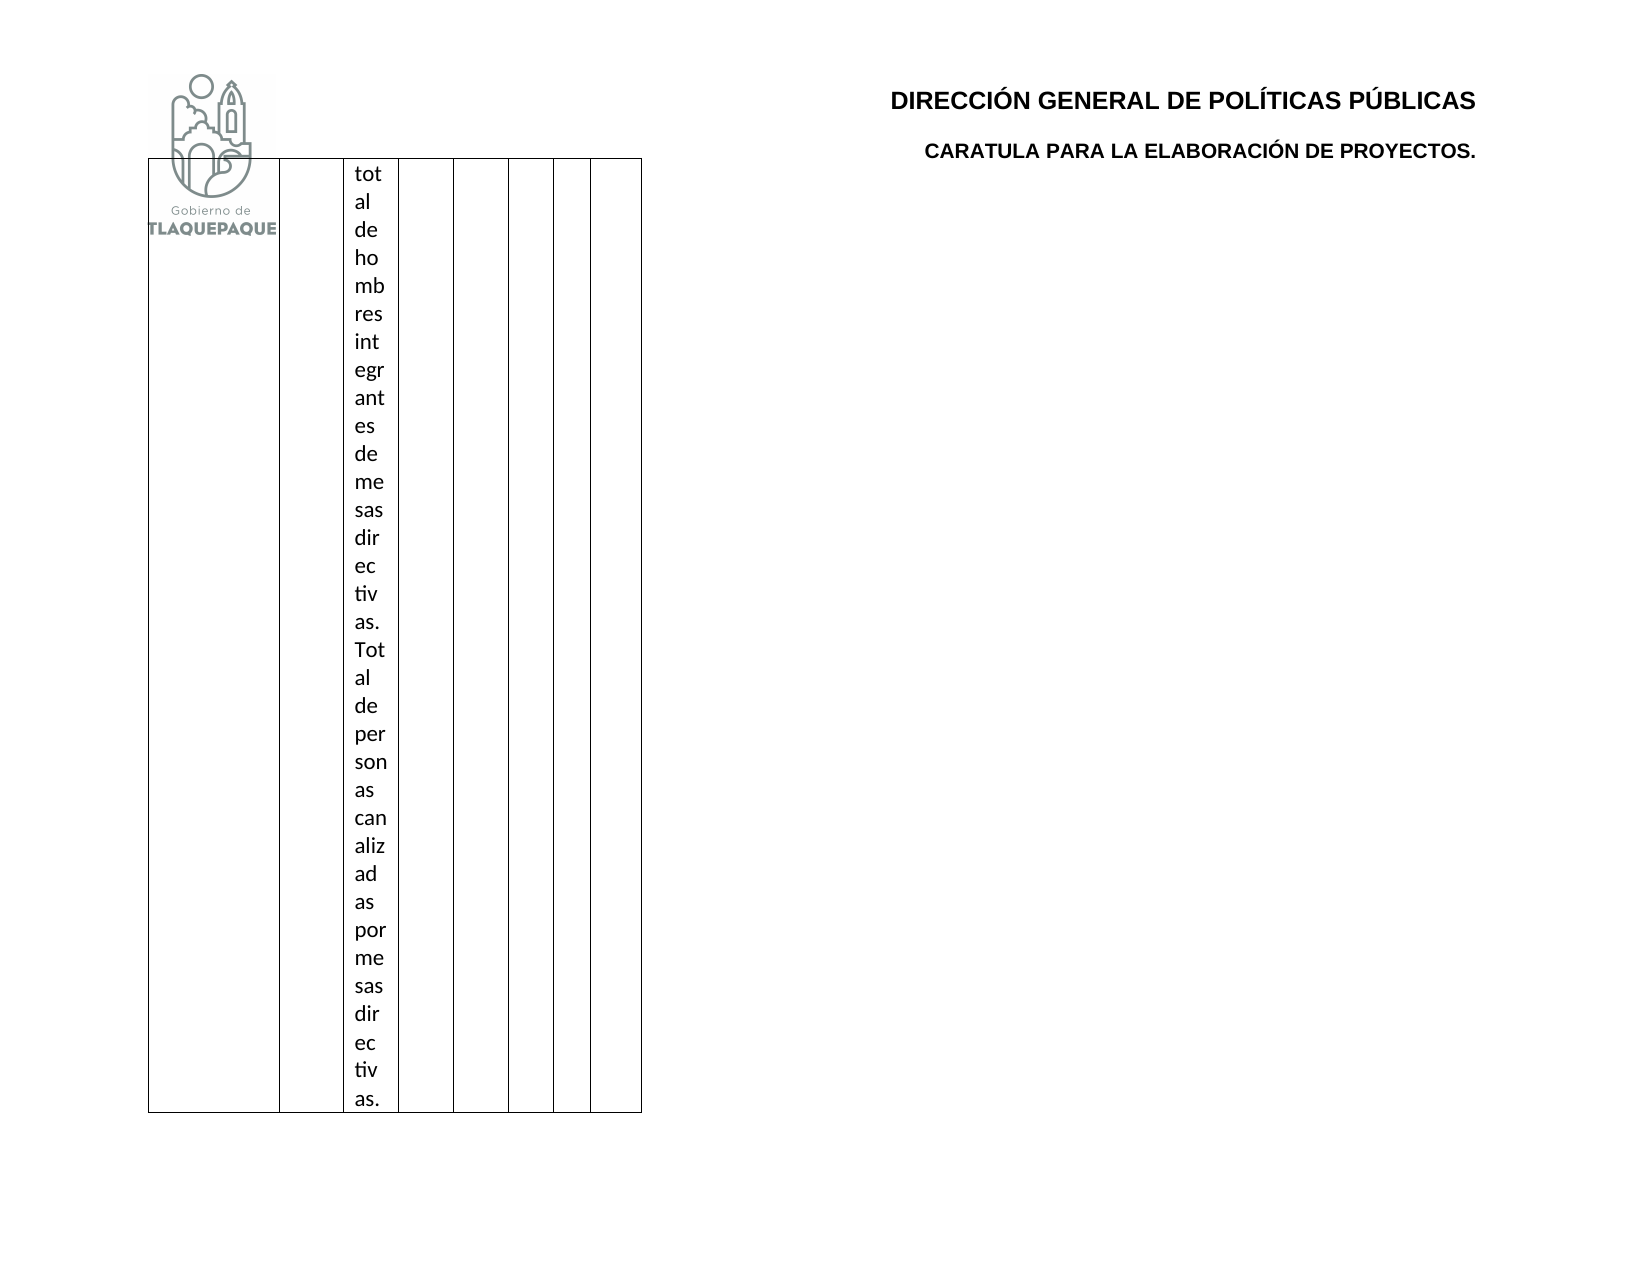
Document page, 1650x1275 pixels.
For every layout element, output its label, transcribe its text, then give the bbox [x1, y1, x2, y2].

table_cell [454, 159, 508, 1112]
table_cell [149, 159, 279, 1112]
table_cell [509, 159, 553, 1112]
table_cell [554, 159, 590, 1112]
table_cell [591, 159, 641, 1112]
picture [147, 74, 276, 158]
table_cell [280, 159, 343, 1112]
table_cell [399, 159, 453, 1112]
